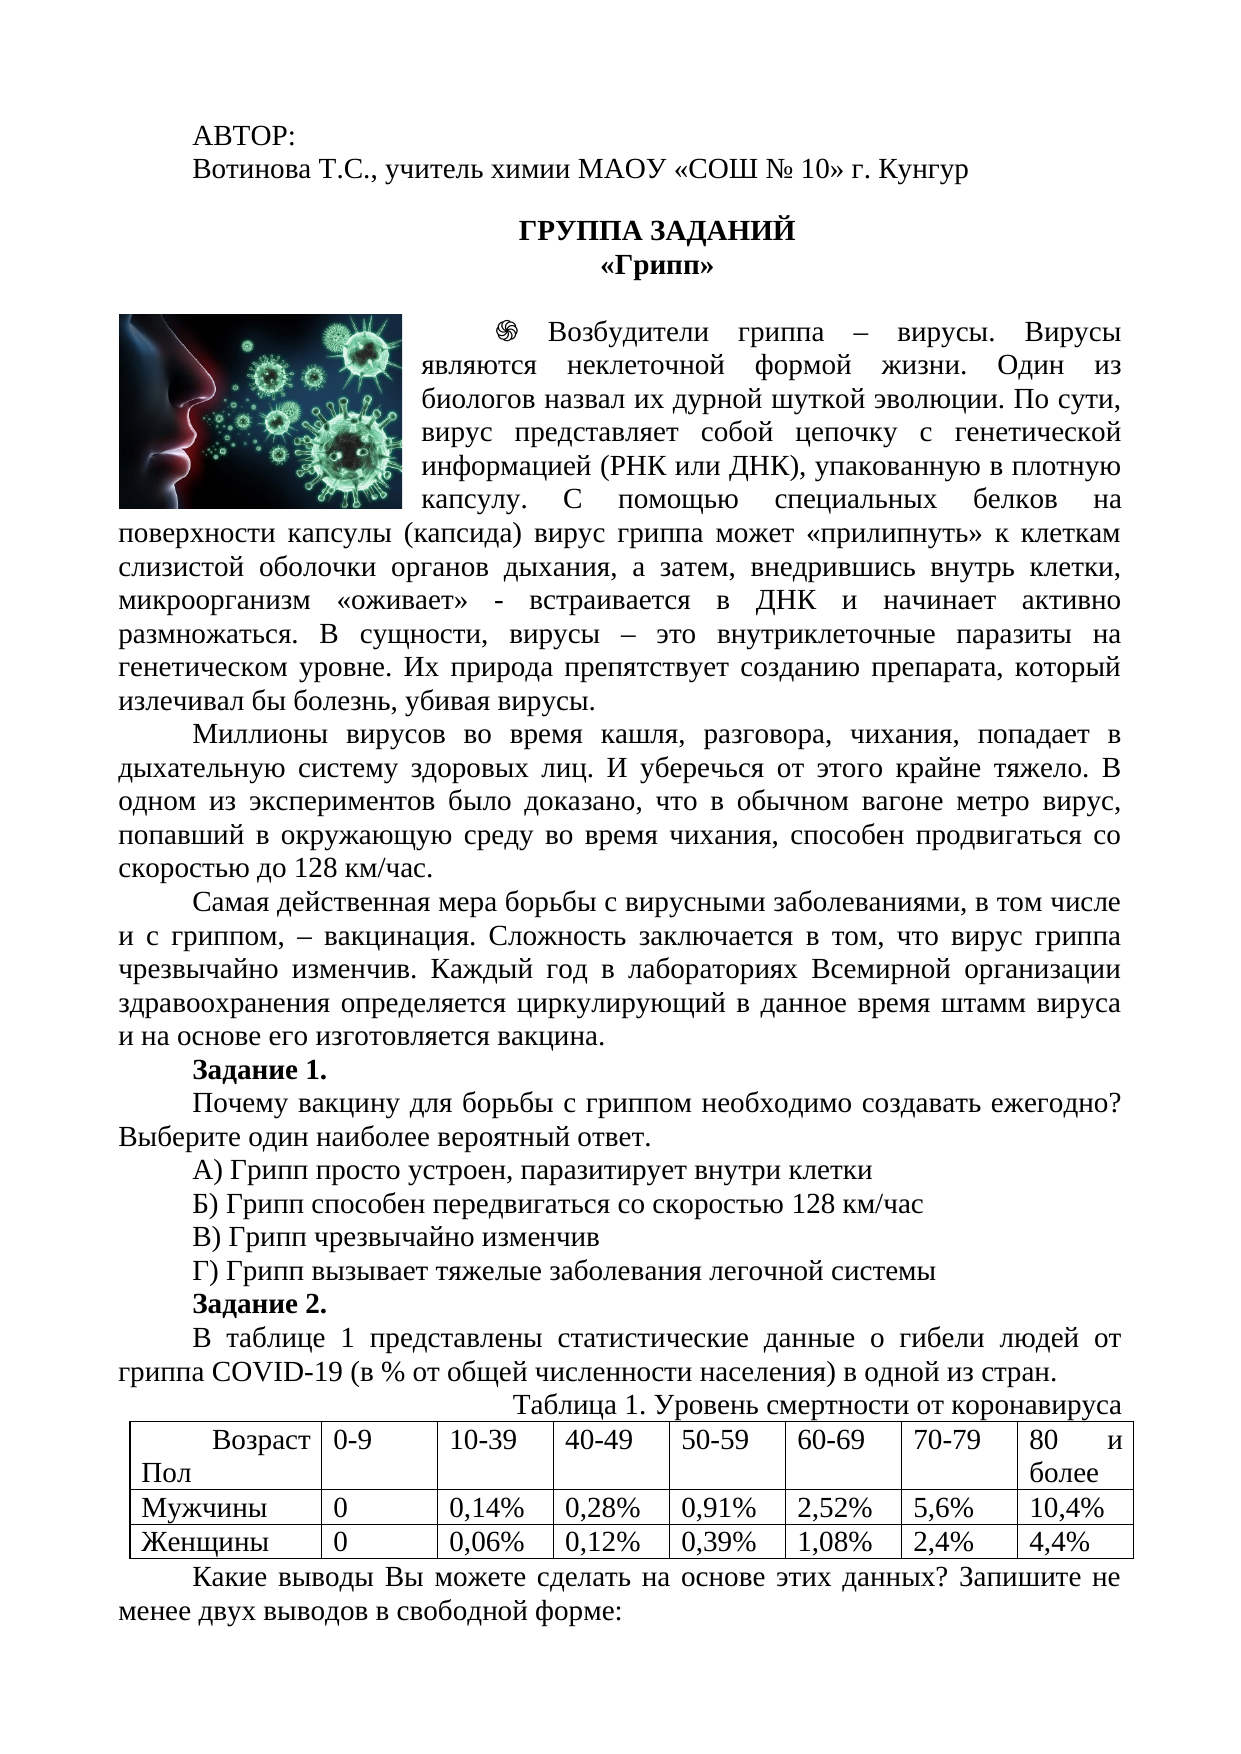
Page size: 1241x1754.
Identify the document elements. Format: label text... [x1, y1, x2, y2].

text А) Грипп просто устроен, паразитирует внутри клетки [118, 1152, 1122, 1186]
table_cell 1,08% [786, 1525, 901, 1558]
text АВТОР: [118, 118, 1122, 152]
table_cell 0,14% [438, 1490, 553, 1523]
table_header 40-49 [554, 1422, 669, 1489]
text Задание 1. [118, 1052, 1122, 1085]
text В таблице 1 представлены статистические данные о гибели людей от гриппа COVID-19 (в % от общей численности населения) в одной из стран. [118, 1320, 1122, 1387]
table_cell 0,39% [670, 1525, 785, 1558]
table_cell 0 [322, 1525, 437, 1558]
table_cell 5,6% [902, 1490, 1017, 1523]
picture [117, 314, 402, 508]
text Какие выводы Вы можете сделать на основе этих данных? Запишите не менее двух выводов в свободной форме: [118, 1559, 1122, 1626]
table_cell 0 [322, 1490, 437, 1523]
table_header 0-9 [322, 1422, 437, 1489]
table_cell 2,52% [786, 1490, 901, 1523]
table_cell 10,4% [1018, 1490, 1133, 1523]
text «Грипп» [118, 247, 1122, 280]
text Вотинова Т.С., учитель химии МАОУ «СОШ № 10» г. Кунгур [118, 152, 1122, 185]
text ГРУППА ЗАДАНИЙ [118, 213, 1122, 247]
text ֍ Возбудители гриппа – вирусы. Вирусы являются неклеточной формой жизни. Один из биологов назвал их дурной шуткой эволюции. По сути, вирус представляет собой цепочку с генетической информацией (РНК или ДНК), упакованную в плотную капсулу. С помощью специальных белков на поверхности капсулы (капсида) вирус гриппа может «прилипнуть» к клеткам слизистой оболочки органов дыхания, а затем, внедрившись внутрь клетки, микроорганизм «оживает» - встраивается в ДНК и начинает активно размножаться. В сущности, вирусы – это внутриклеточные паразиты на генетическом уровне. Их природа препятствует созданию препарата, который излечивал бы болезнь, убивая вирусы. [118, 314, 1122, 716]
table_header 50-59 [670, 1422, 785, 1489]
table_cell 0,91% [670, 1490, 785, 1523]
table_header 80 и более [1018, 1422, 1133, 1489]
table_cell 0,12% [554, 1525, 669, 1558]
table_cell 0,06% [438, 1525, 553, 1558]
table_cell Женщины [131, 1525, 321, 1558]
text Б) Грипп способен передвигаться со скоростью 128 км/час [118, 1186, 1122, 1219]
text Самая действенная мера борьбы с вирусными заболеваниями, в том числе и с гриппом, – вакцинация. Сложность заключается в том, что вирус гриппа чрезвычайно изменчив. Каждый год в лабораториях Всемирной организации здравоохранения определяется циркулирующий в данное время штамм вируса и на основе его изготовляется вакцина. [118, 884, 1122, 1052]
table_header 10-39 [438, 1422, 553, 1489]
text Таблица 1. Уровень смертности от коронавируса [118, 1387, 1122, 1421]
text Г) Грипп вызывает тяжелые заболевания легочной системы [118, 1253, 1122, 1287]
table_cell Мужчины [131, 1490, 321, 1523]
table_cell 4,4% [1018, 1525, 1133, 1558]
table_header Возраст Пол [131, 1422, 321, 1489]
table_cell 0,28% [554, 1490, 669, 1523]
text Почему вакцину для борьбы с гриппом необходимо создавать ежегодно? Выберите один наиболее вероятный ответ. [118, 1085, 1122, 1152]
text В) Грипп чрезвычайно изменчив [118, 1219, 1122, 1253]
table_cell 2,4% [902, 1525, 1017, 1558]
text Миллионы вирусов во время кашля, разговора, чихания, попадает в дыхательную систему здоровых лиц. И уберечься от этого крайне тяжело. В одном из экспериментов было доказано, что в обычном вагоне метро вирус, попавший в окружающую среду во время чихания, способен продвигаться со скоростью до 128 км/час. [118, 716, 1122, 884]
table_header 60-69 [786, 1422, 901, 1489]
table_header 70-79 [902, 1422, 1017, 1489]
text Задание 2. [118, 1287, 1122, 1320]
